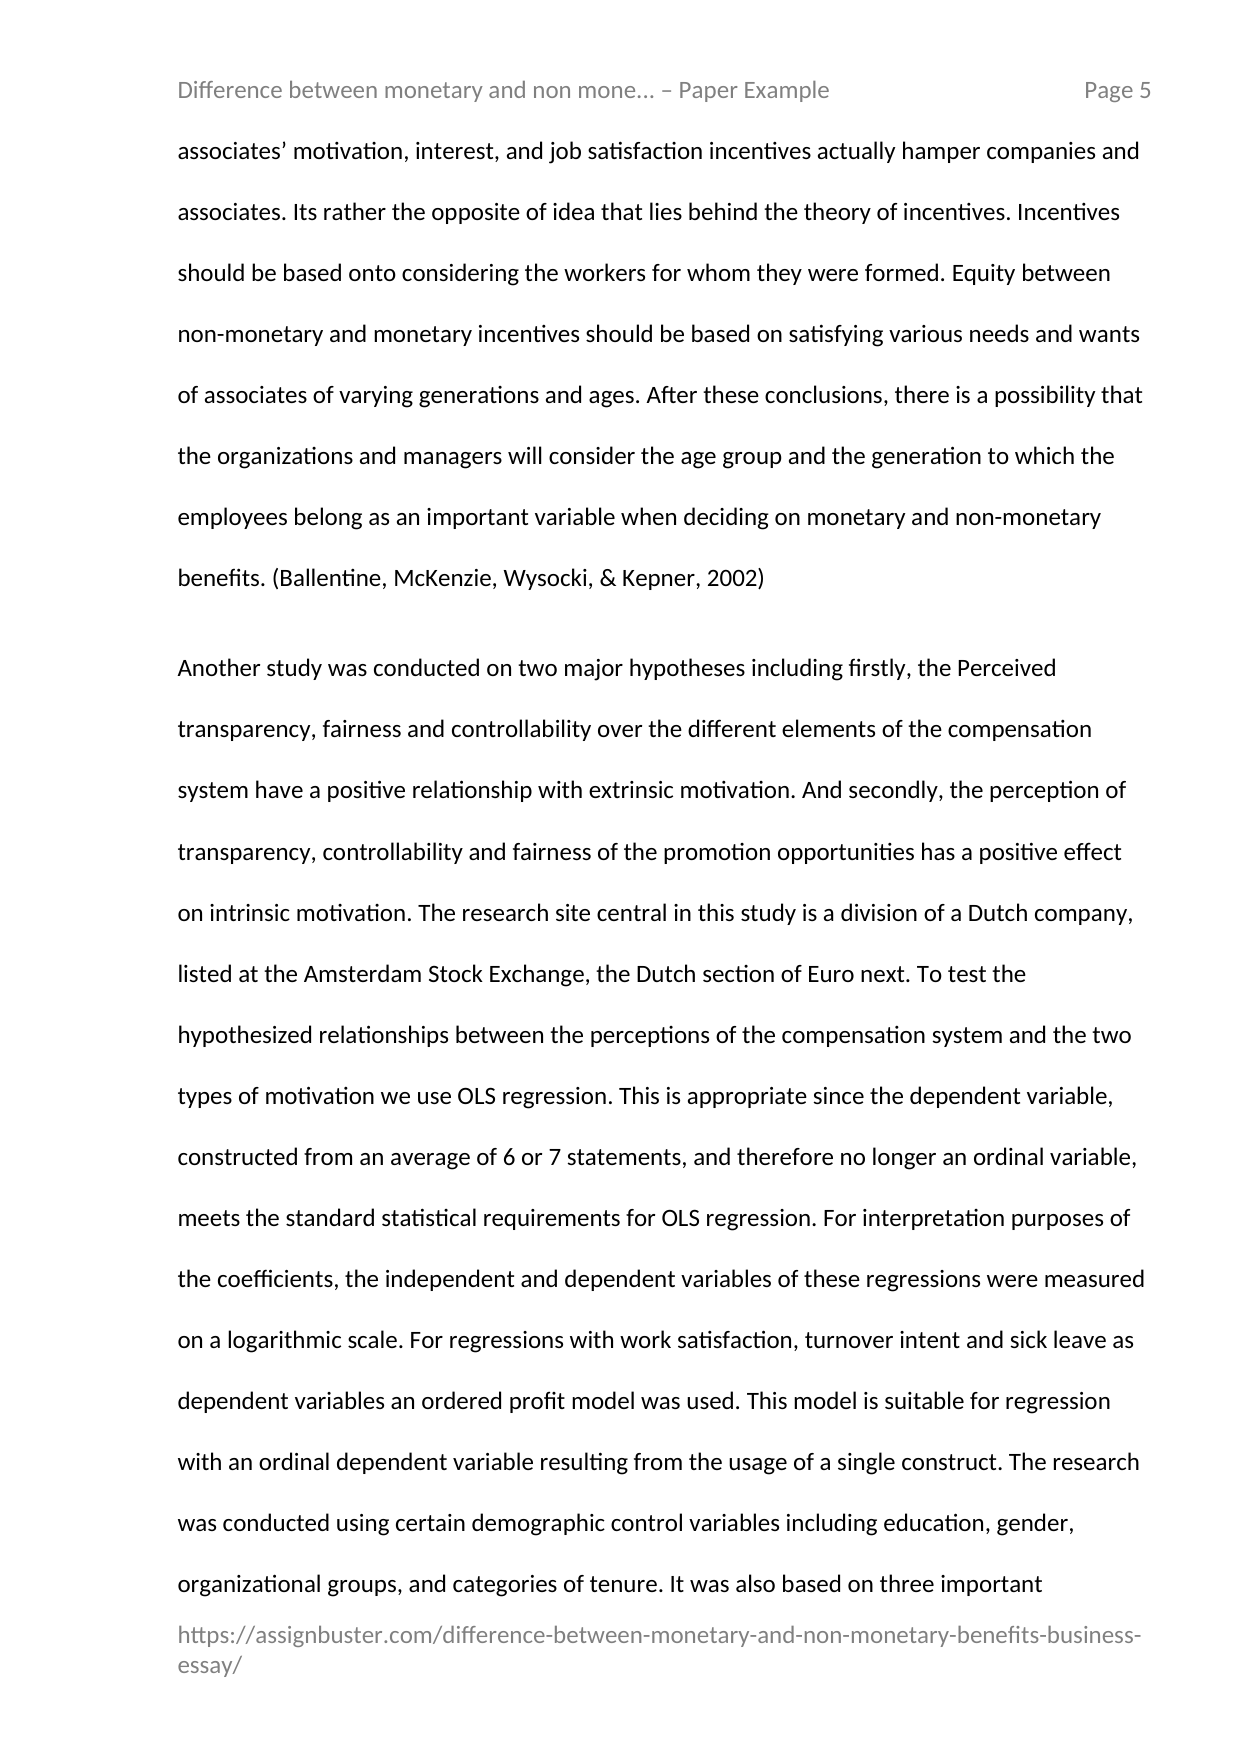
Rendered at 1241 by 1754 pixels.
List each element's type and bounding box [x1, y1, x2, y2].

text [177, 135, 1152, 593]
text [177, 653, 1152, 1599]
